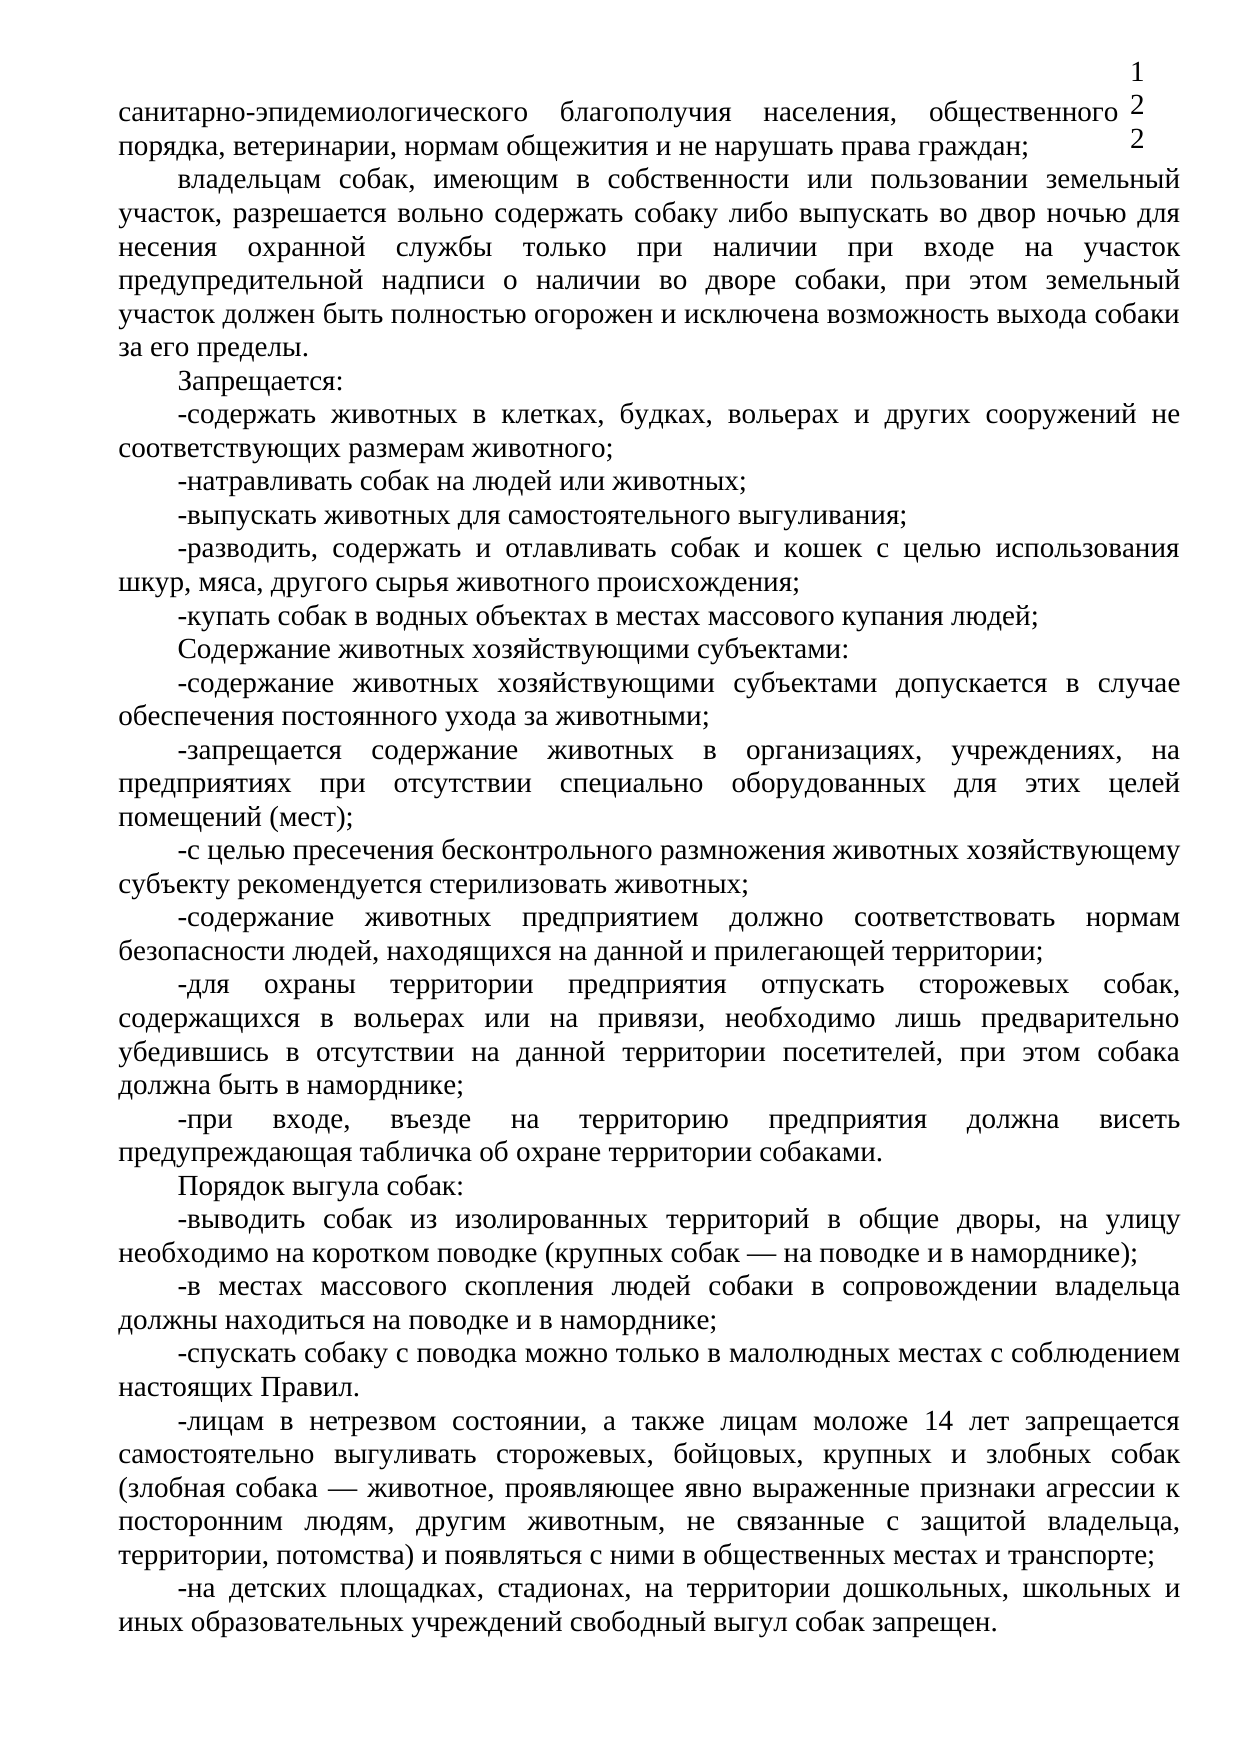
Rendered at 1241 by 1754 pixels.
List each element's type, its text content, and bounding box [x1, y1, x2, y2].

text владельцам собак, имеющим в собственности или пользовании земельный участок, разрешается вольно содержать собаку либо выпускать во двор ночью для несения охранной службы только при наличии при входе на участок предупредительной надписи о наличии во дворе собаки, при этом земельный участок должен быть полностью огорожен и исключена возможность выхода собаки за его пределы. [118, 162, 1181, 363]
text -выпускать животных для самостоятельного выгуливания; [118, 497, 1181, 531]
text Содержание животных хозяйствующими субъектами: [118, 631, 1181, 665]
text -содержать животных в клетках, будках, вольерах и других сооружений не соответствующих размерам животного; [118, 396, 1181, 463]
text -разводить, содержать и отлавливать собак и кошек с целью использования шкур, мяса, другого сырья животного происхождения; [118, 531, 1181, 598]
text -на детских площадках, стадионах, на территории дошкольных, школьных и иных образовательных учреждений свободный выгул собак запрещен. [118, 1570, 1181, 1637]
text -купать собак в водных объектах в местах массового купания людей; [118, 598, 1181, 631]
text Порядок выгула собак: [118, 1168, 1181, 1201]
text -в местах массового скопления людей собаки в сопровождении владельца должны находиться на поводке и в наморднике; [118, 1268, 1181, 1336]
text -натравливать собак на людей или животных; [118, 463, 1181, 497]
text -лицам в нетрезвом состоянии, а также лицам моложе 14 лет запрещается самостоятельно выгуливать сторожевых, бойцовых, крупных и злобных собак (злобная собака — животное, проявляющее явно выраженные признаки агрессии к посторонним людям, другим животным, не связанные с защитой владельца, территории, потомства) и появляться с ними в общественных местах и транспорте; [118, 1403, 1181, 1570]
text -содержание животных предприятием должно соответствовать нормам безопасности людей, находящихся на данной и прилегающей территории; [118, 899, 1181, 967]
text Запрещается: [118, 363, 1181, 396]
text -для охраны территории предприятия отпускать сторожевых собак, содержащихся в вольерах или на привязи, необходимо лишь предварительно убедившись в отсутствии на данной территории посетителей, при этом собака должна быть в наморднике; [118, 967, 1181, 1101]
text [118, 94, 1181, 162]
text -содержание животных хозяйствующими субъектами допускается в случае обеспечения постоянного ухода за животными; [118, 665, 1181, 732]
text -запрещается содержание животных в организациях, учреждениях, на предприятиях при отсутствии специально оборудованных для этих целей помещений (мест); [118, 732, 1181, 832]
text -спускать собаку с поводка можно только в малолюдных местах с соблюдением настоящих Правил. [118, 1336, 1181, 1403]
text -с целью пресечения бесконтрольного размножения животных хозяйствующему субъекту рекомендуется стерилизовать животных; [118, 832, 1181, 899]
text -при входе, въезде на территорию предприятия должна висеть предупреждающая табличка об охране территории собаками. [118, 1101, 1181, 1168]
text -выводить собак из изолированных территорий в общие дворы, на улицу необходимо на коротком поводке (крупных собак — на поводке и в наморднике); [118, 1201, 1181, 1268]
